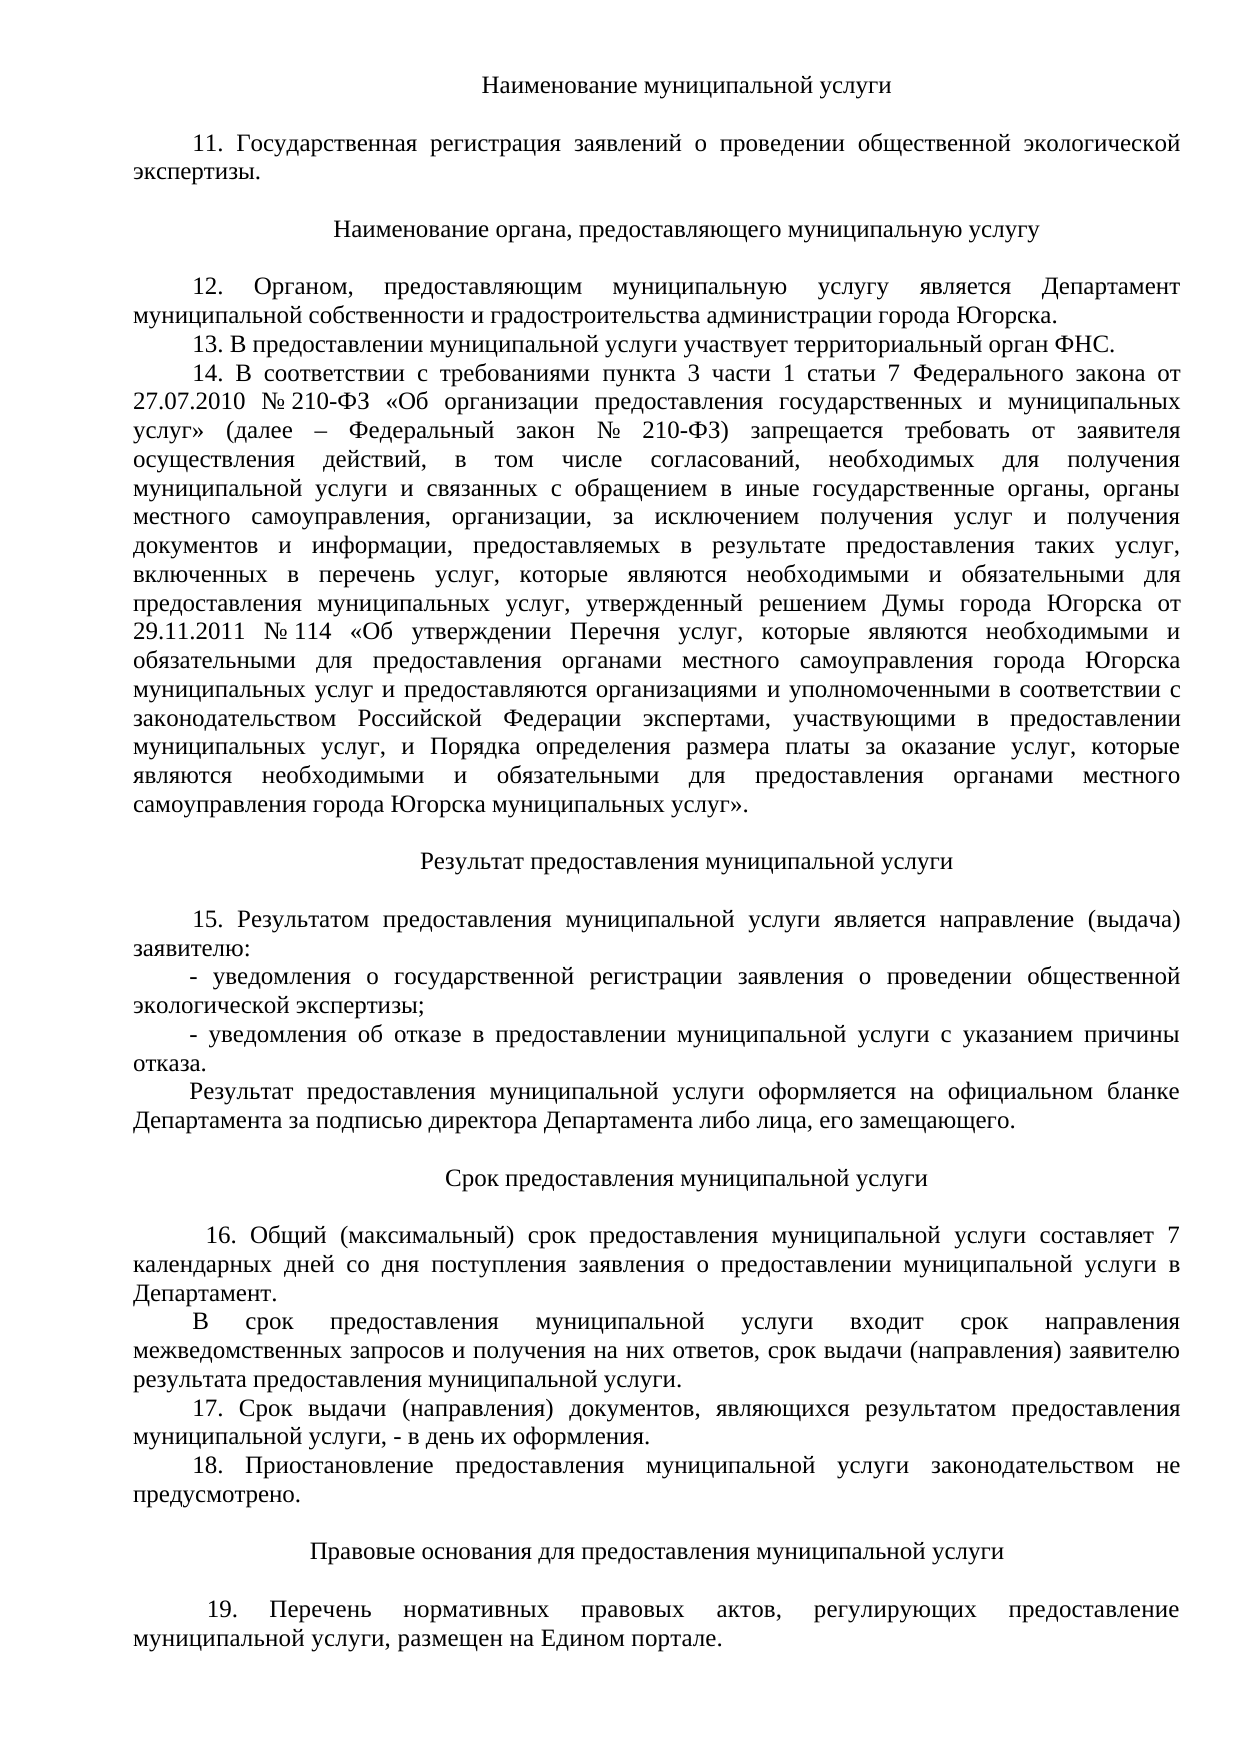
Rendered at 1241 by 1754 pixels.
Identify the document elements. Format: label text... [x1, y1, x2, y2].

text Результат предоставления муниципальной услуги оформляется на официальном бланке Департамента за подписью директора Департамента либо лица, его замещающего. [133, 1076, 1181, 1134]
text 17. Срок выдачи (направления) документов, являющихся результатом предоставления муниципальной услуги, - в день их оформления. [133, 1393, 1181, 1450]
text 13. В предоставлении муниципальной услуги участвует территориальный орган ФНС. [133, 329, 1181, 358]
text 16. Общий (максимальный) срок предоставления муниципальной услуги составляет 7 календарных дней со дня поступления заявления о предоставлении муниципальной услуги в Департамент. [133, 1220, 1181, 1306]
text 19. Перечень нормативных правовых актов, регулирующих предоставление муниципальной услуги, размещен на Едином портале. [133, 1594, 1181, 1651]
text Срок предоставления муниципальной услуги [133, 1163, 1181, 1191]
text 15. Результатом предоставления муниципальной услуги является направление (выдача) заявителю: [133, 904, 1181, 961]
text Правовые основания для предоставления муниципальной услуги [133, 1536, 1181, 1565]
text В срок предоставления муниципальной услуги входит срок направления межведомственных запросов и получения на них ответов, срок выдачи (направления) заявителю результата предоставления муниципальной услуги. [133, 1306, 1181, 1393]
text Наименование органа, предоставляющего муниципальную услугу [133, 214, 1181, 243]
text - уведомления об отказе в предоставлении муниципальной услуги с указанием причины отказа. [133, 1019, 1181, 1076]
text - уведомления о государственной регистрации заявления о проведении общественной экологической экспертизы; [133, 961, 1181, 1019]
text 18. Приостановление предоставления муниципальной услуги законодательством не предусмотрено. [133, 1450, 1181, 1508]
text Наименование муниципальной услуги [133, 70, 1181, 99]
text 11. Государственная регистрация заявлений о проведении общественной экологической экспертизы. [133, 128, 1181, 185]
text 14. В соответствии с требованиями пункта 3 части 1 статьи 7 Федерального закона от 27.07.2010 № 210-ФЗ «Об организации предоставления государственных и муниципальных услуг» (далее – Федеральный закон № 210-ФЗ) запрещается требовать от заявителя осуществления действий, в том числе согласований, необходимых для получения муниципальной услуги и связанных с обращением в иные государственные органы, органы местного самоуправления, организации, за исключением получения услуг и получения документов и информации, предоставляемых в результате предоставления таких услуг, включенных в перечень услуг, которые являются необходимыми и обязательными для предоставления муниципальных услуг, утвержденный решением Думы города Югорска от 29.11.2011 № 114 «Об утверждении Перечня услуг, которые являются необходимыми и обязательными для предоставления органами местного самоуправления города Югорска муниципальных услуг и предоставляются организациями и уполномоченными в соответствии с законодательством Российской Федерации экспертами, участвующими в предоставлении муниципальных услуг, и Порядка определения размера платы за оказание услуг, которые являются необходимыми и обязательными для предоставления органами местного самоуправления города Югорска муниципальных услуг». [133, 358, 1181, 818]
text Результат предоставления муниципальной услуги [133, 846, 1181, 875]
text 12. Органом, предоставляющим муниципальную услугу является Департамент муниципальной собственности и градостроительства администрации города Югорска. [133, 271, 1181, 329]
